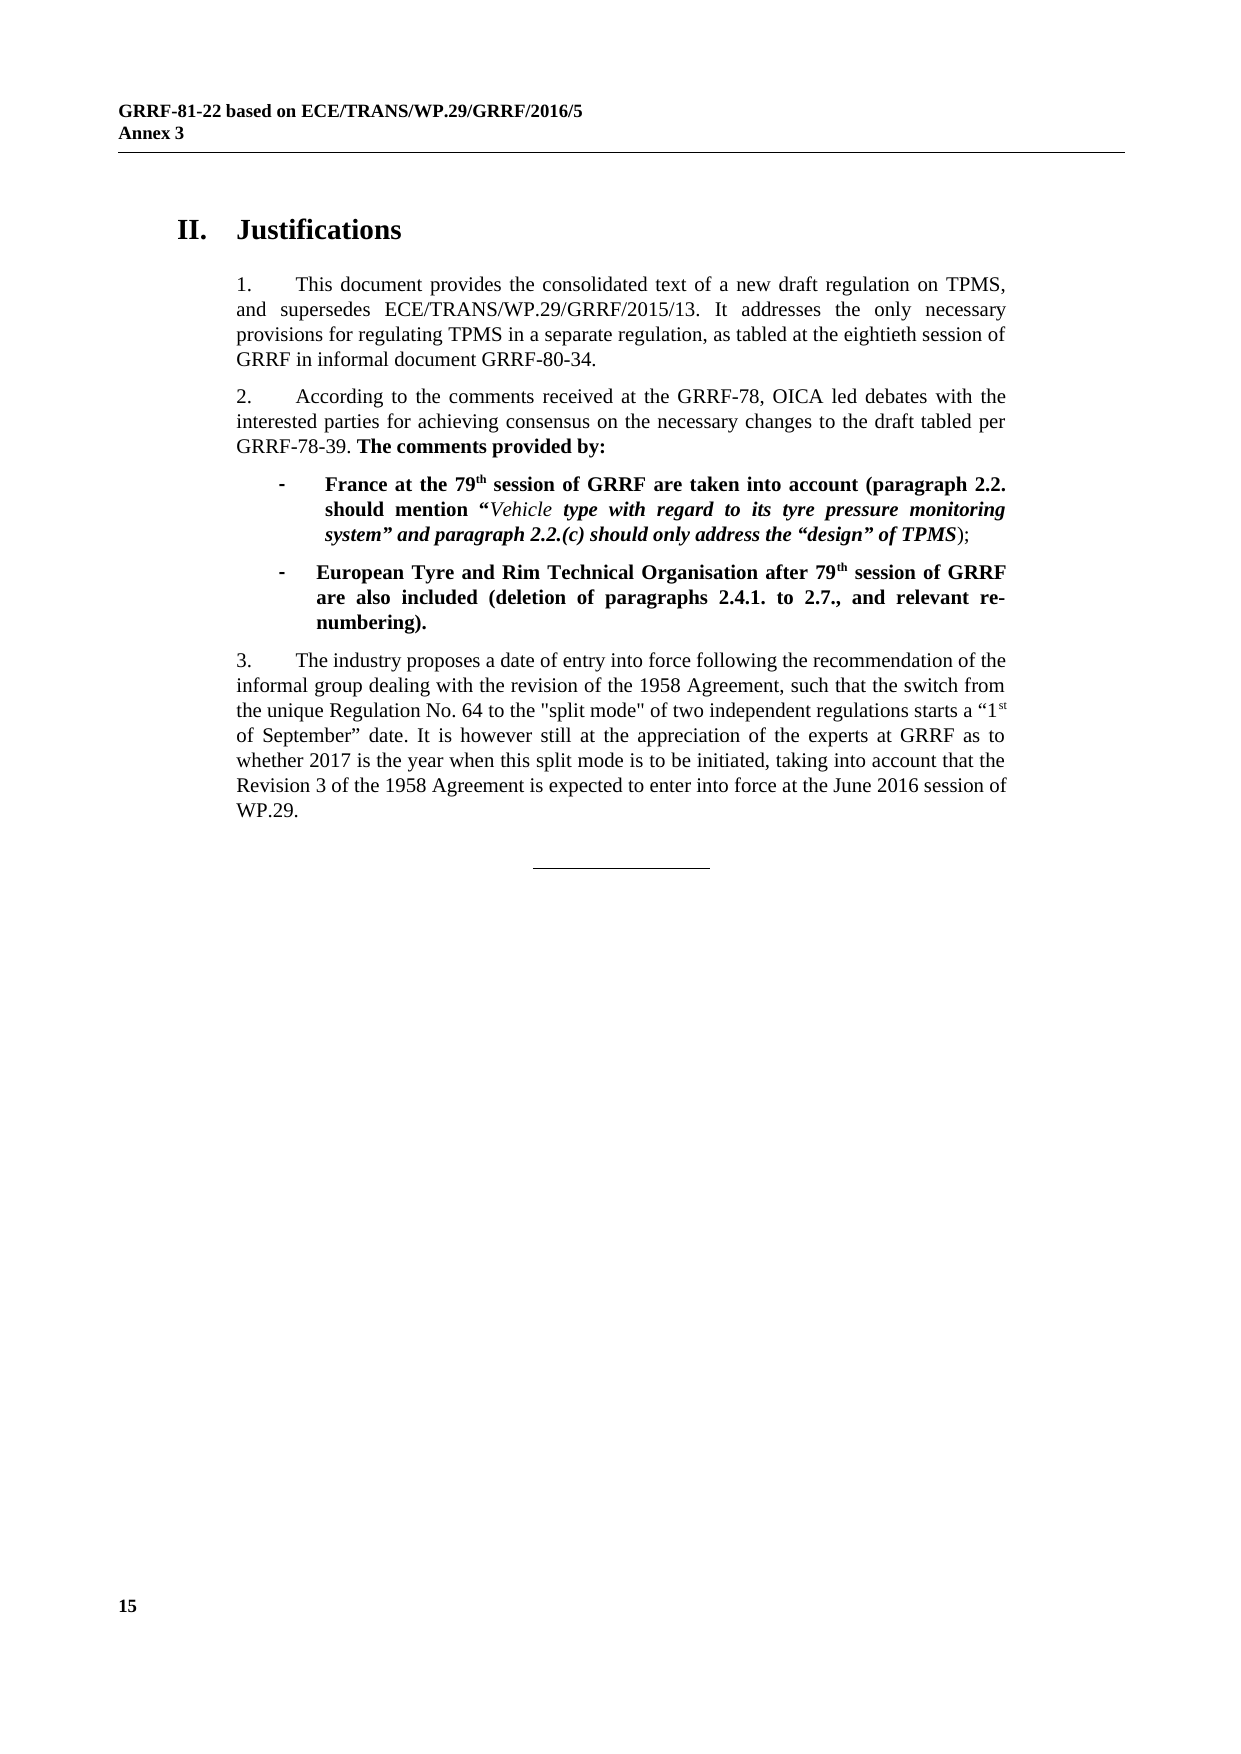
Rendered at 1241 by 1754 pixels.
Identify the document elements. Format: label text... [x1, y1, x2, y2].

list European Tyre and Rim Technical Organisation after 79th session of GRRF are also included (deletion of paragraphs 2.4.1. to 2.7., and relevant re-numbering). [279, 559, 1007, 634]
text 1. This document provides the consolidated text of a new draft regulation on TPMS, and supersedes ECE/TRANS/WP.29/GRRF/2015/13. It addresses the only necessary provisions for regulating TPMS in a separate regulation, as tabled at the eightieth session of GRRF in informal document GRRF-80-34. [236, 271, 1007, 371]
list France at the 79th session of GRRF are taken into account (paragraph 2.2. should mention “Vehicle type with regard to its tyre pressure monitoring system” and paragraph 2.2.(c) should only address the “design” of TPMS); [279, 471, 1007, 546]
text II. Justifications [118, 215, 1100, 246]
text 2. According to the comments received at the GRRF-78, OICA led debates with the interested parties for achieving consensus on the necessary changes to the draft tabled per GRRF-78-39. The comments provided by: [236, 383, 1007, 458]
text 3. The industry proposes a date of entry into force following the recommendation of the informal group dealing with the revision of the 1958 Agreement, such that the switch from the unique Regulation No. 64 to the "split mode" of two independent regulations starts a “1st of September” date. It is however still at the appreciation of the experts at GRRF as to whether 2017 is the year when this split mode is to be initiated, taking into account that the Revision 3 of the 1958 Agreement is expected to enter into force at the June 2016 session of WP.29. [236, 647, 1007, 822]
